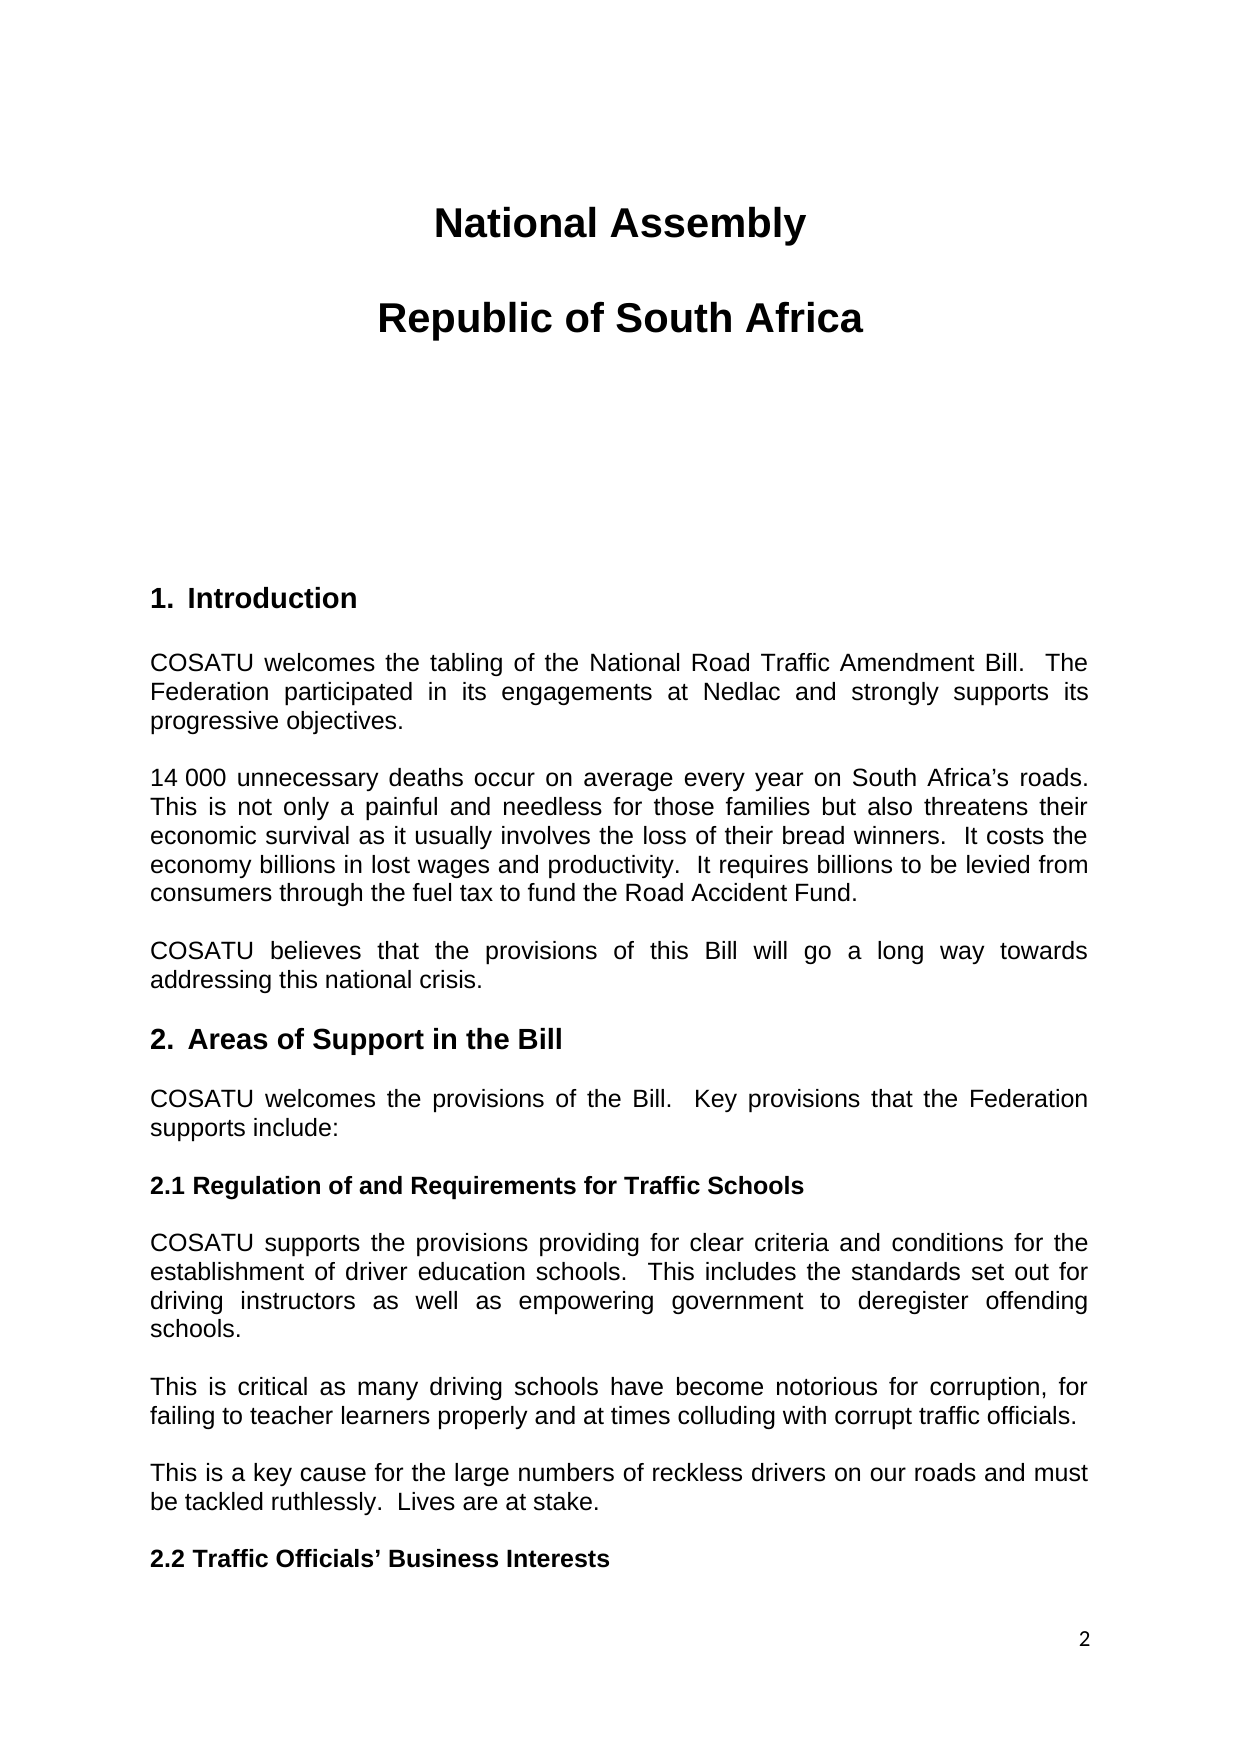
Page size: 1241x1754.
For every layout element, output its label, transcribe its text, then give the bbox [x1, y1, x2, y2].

text 14 000 unnecessary deaths occur on average every year on South Africa’s roads. This is not only a painful and needless for those families but also threatens their economic survival as it usually involves the loss of their bread winners. It costs the economy billions in lost wages and productivity. It requires billions to be levied from consumers through the fuel tax to fund the Road Accident Fund. [150, 763, 1090, 907]
list Introduction [150, 581, 1090, 615]
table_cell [150, 150, 1090, 581]
text COSATU supports the provisions providing for clear criteria and conditions for the establishment of driver education schools. This includes the standards set out for driving instructors as well as empowering government to deregister offending schools. [150, 1228, 1090, 1343]
text This is a key cause for the large numbers of reckless drivers on our roads and must be tackled ruthlessly. Lives are at stake. [150, 1429, 1090, 1516]
text This is critical as many driving schools have become notorious for corruption, for failing to teacher learners properly and at times colluding with corrupt traffic officials. [150, 1372, 1090, 1429]
text COSATU welcomes the tabling of the National Road Traffic Amendment Bill. The Federation participated in its engagements at Nedlac and strongly supports its progressive objectives. [150, 648, 1090, 734]
list Traffic Officials’ Business Interests [150, 1544, 1090, 1573]
text COSATU welcomes the provisions of the Bill. Key provisions that the Federation supports include: [150, 1084, 1090, 1142]
text COSATU believes that the provisions of this Bill will go a long way towards addressing this national crisis. [150, 936, 1090, 993]
list Regulation of and Requirements for Traffic Schools [150, 1171, 1090, 1199]
list Areas of Support in the Bill [150, 1022, 1090, 1056]
